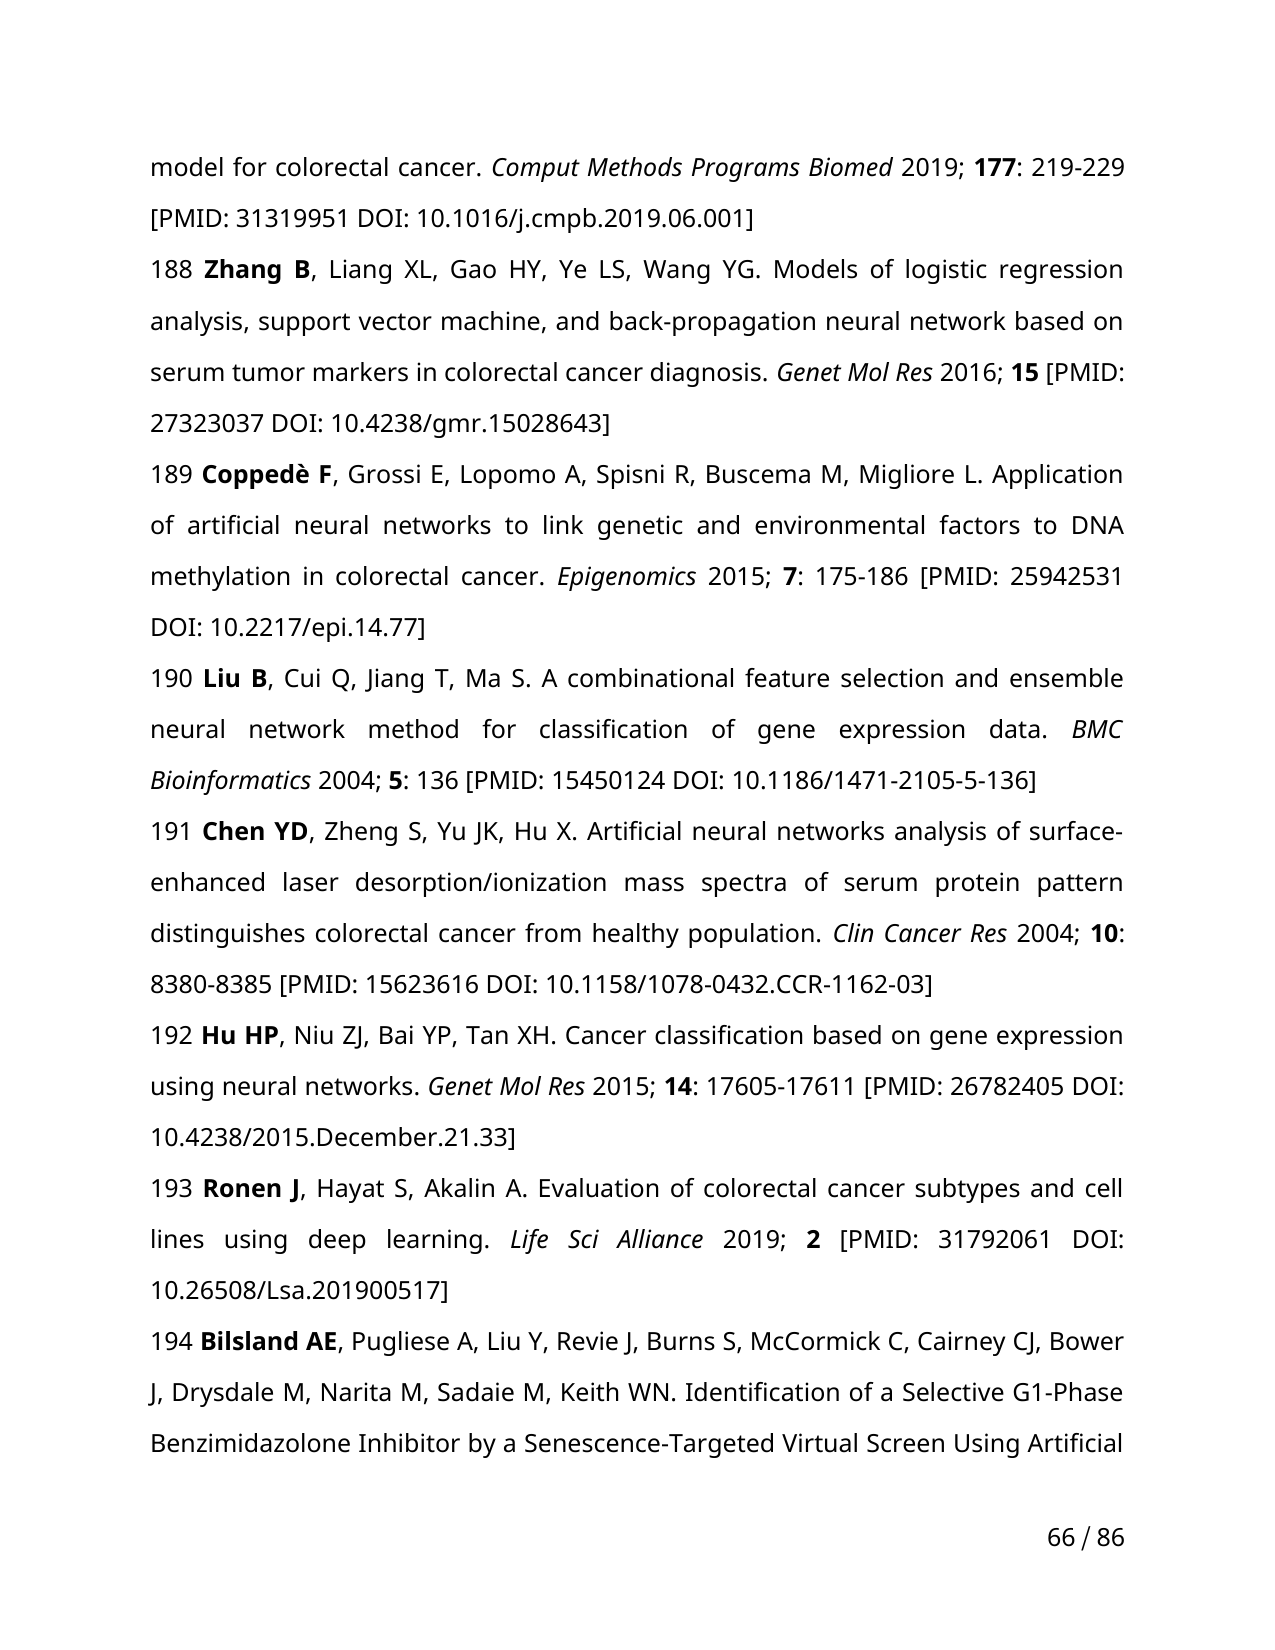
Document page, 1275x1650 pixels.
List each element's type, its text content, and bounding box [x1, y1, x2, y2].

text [150, 150, 1125, 235]
text 192 Hu HP, Niu ZJ, Bai YP, Tan XH. Cancer classification based on gene expression using neural networks. Genet Mol Res 2015; 14: 17605-17611 [PMID: 26782405 DOI: 10.4238/2015.December.21.33] [150, 1018, 1125, 1154]
text 188 Zhang B, Liang XL, Gao HY, Ye LS, Wang YG. Models of logistic regression analysis, support vector machine, and back-propagation neural network based on serum tumor markers in colorectal cancer diagnosis. Genet Mol Res 2016; 15 [PMID: 27323037 DOI: 10.4238/gmr.15028643] [150, 252, 1125, 439]
text 193 Ronen J, Hayat S, Akalin A. Evaluation of colorectal cancer subtypes and cell lines using deep learning. Life Sci Alliance 2019; 2 [PMID: 31792061 DOI: 10.26508/Lsa.201900517] [150, 1171, 1125, 1307]
text 191 Chen YD, Zheng S, Yu JK, Hu X. Artificial neural networks analysis of surface-enhanced laser desorption/ionization mass spectra of serum protein pattern distinguishes colorectal cancer from healthy population. Clin Cancer Res 2004; 10: 8380-8385 [PMID: 15623616 DOI: 10.1158/1078-0432.CCR-1162-03] [150, 813, 1125, 1001]
text 189 Coppedè F, Grossi E, Lopomo A, Spisni R, Buscema M, Migliore L. Application of artificial neural networks to link genetic and environmental factors to DNA methylation in colorectal cancer. Epigenomics 2015; 7: 175-186 [PMID: 25942531 DOI: 10.2217/epi.14.77] [150, 456, 1125, 643]
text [150, 1324, 1125, 1460]
text 190 Liu B, Cui Q, Jiang T, Ma S. A combinational feature selection and ensemble neural network method for classification of gene expression data. BMC Bioinformatics 2004; 5: 136 [PMID: 15450124 DOI: 10.1186/1471-2105-5-136] [150, 660, 1125, 797]
